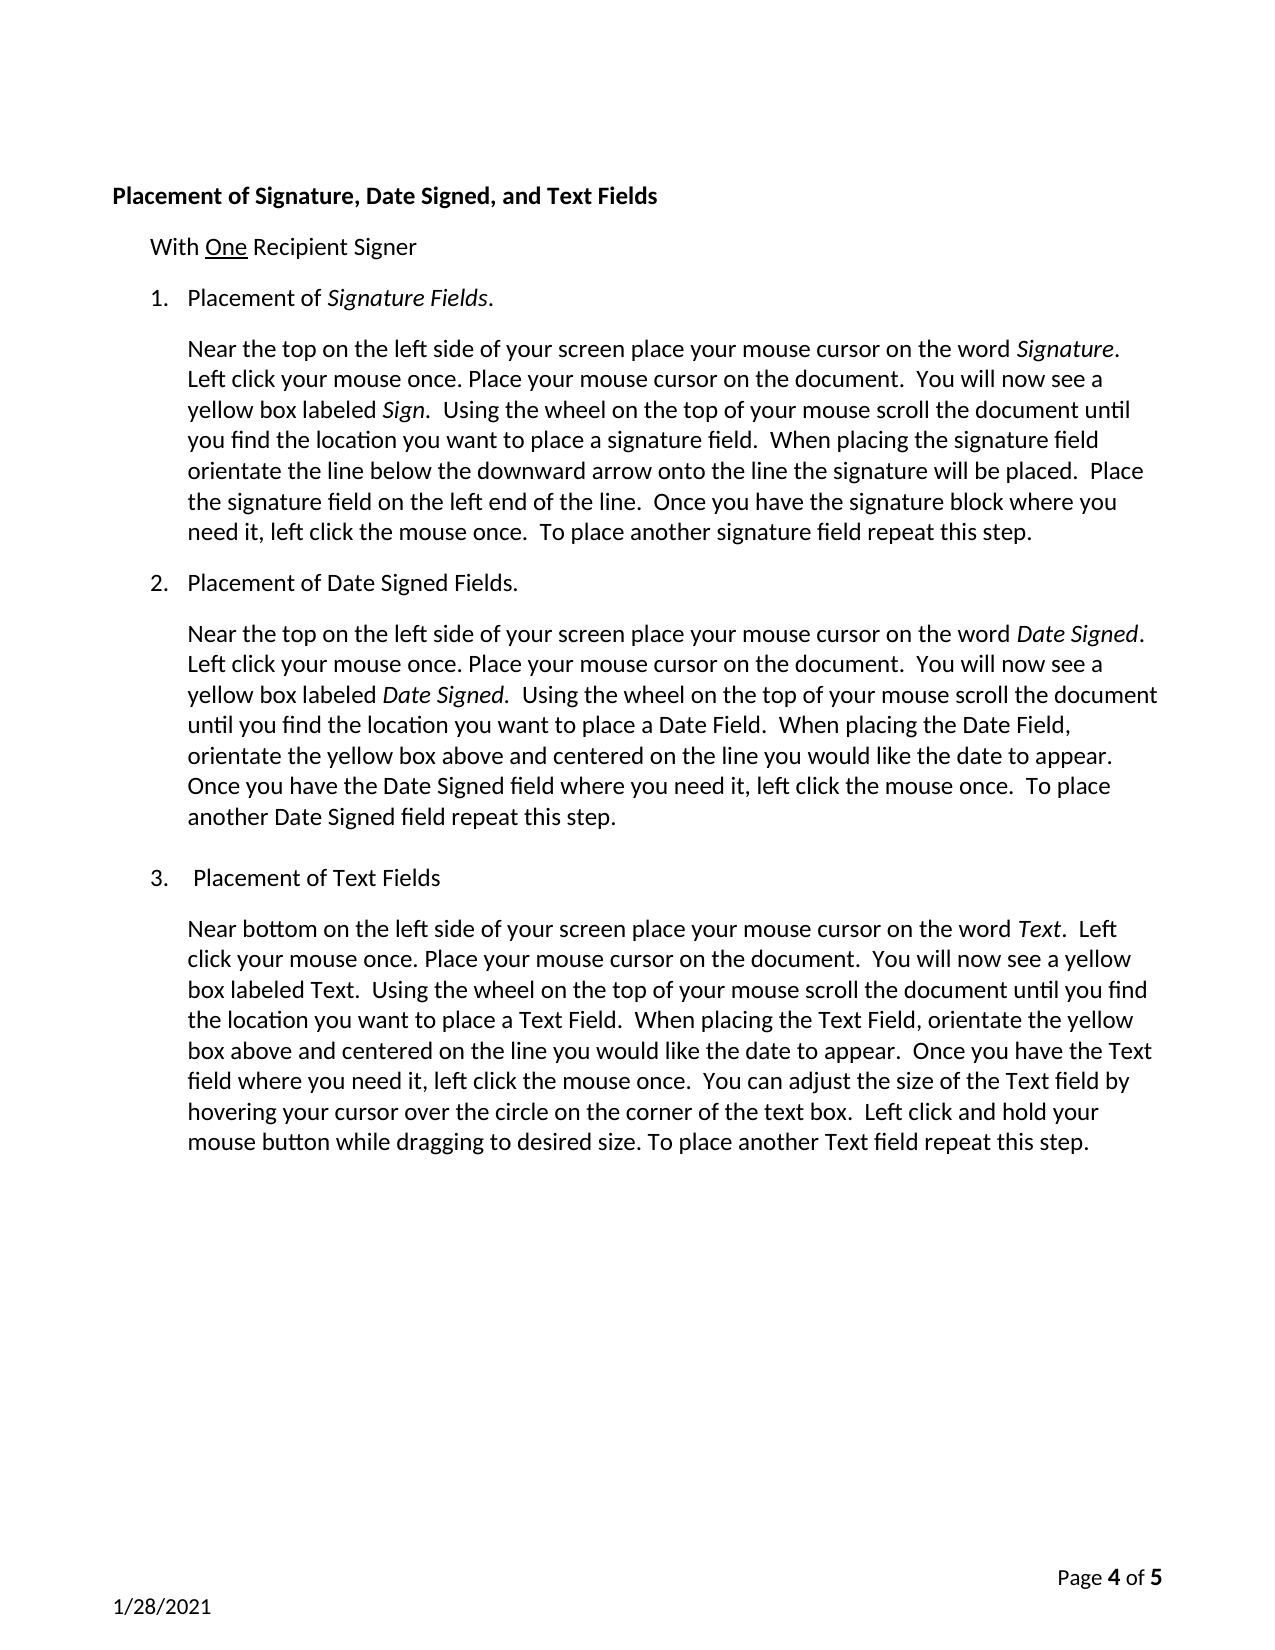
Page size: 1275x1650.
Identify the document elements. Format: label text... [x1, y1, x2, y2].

list Placement of Text Fields [150, 862, 1162, 892]
list Placement of Date Signed Fields. [150, 567, 1162, 597]
list Near the top on the left side of your screen place your mouse cursor on the word Date Signed. Left click your mouse once. Place your mouse cursor on the document. You will now see a yellow box labeled Date Signed. Using the wheel on the top of your mouse scroll the document until you find the location you want to place a Date Field. When placing the Date Field, orientate the yellow box above and centered on the line you would like the date to appear. Once you have the Date Signed field where you need it, left click the mouse once. To place another Date Signed field repeat this step. [187, 618, 1162, 831]
list Near the top on the left side of your screen place your mouse cursor on the word Signature. Left click your mouse once. Place your mouse cursor on the document. You will now see a yellow box labeled Sign. Using the wheel on the top of your mouse scroll the document until you find the location you want to place a signature field. When placing the signature field orientate the line below the downward arrow onto the line the signature will be placed. Place the signature field on the left end of the line. Once you have the signature block where you need it, left click the mouse once. To place another signature field repeat this step. [187, 333, 1162, 547]
text Near bottom on the left side of your screen place your mouse cursor on the word Text. Left click your mouse once. Place your mouse cursor on the document. You will now see a yellow box labeled Text. Using the wheel on the top of your mouse scroll the document until you find the location you want to place a Text Field. When placing the Text Field, orientate the yellow box above and centered on the line you would like the date to appear. Once you have the Text field where you need it, left click the mouse once. You can adjust the size of the Text field by hovering your cursor over the circle on the corner of the text box. Left click and hold your mouse button while dragging to desired size. To place another Text field repeat this step. [187, 913, 1162, 1157]
text With One Recipient Signer [112, 231, 1162, 262]
list Placement of Signature Fields. [150, 282, 1162, 313]
text Placement of Signature, Date Signed, and Text Fields [112, 181, 1162, 211]
